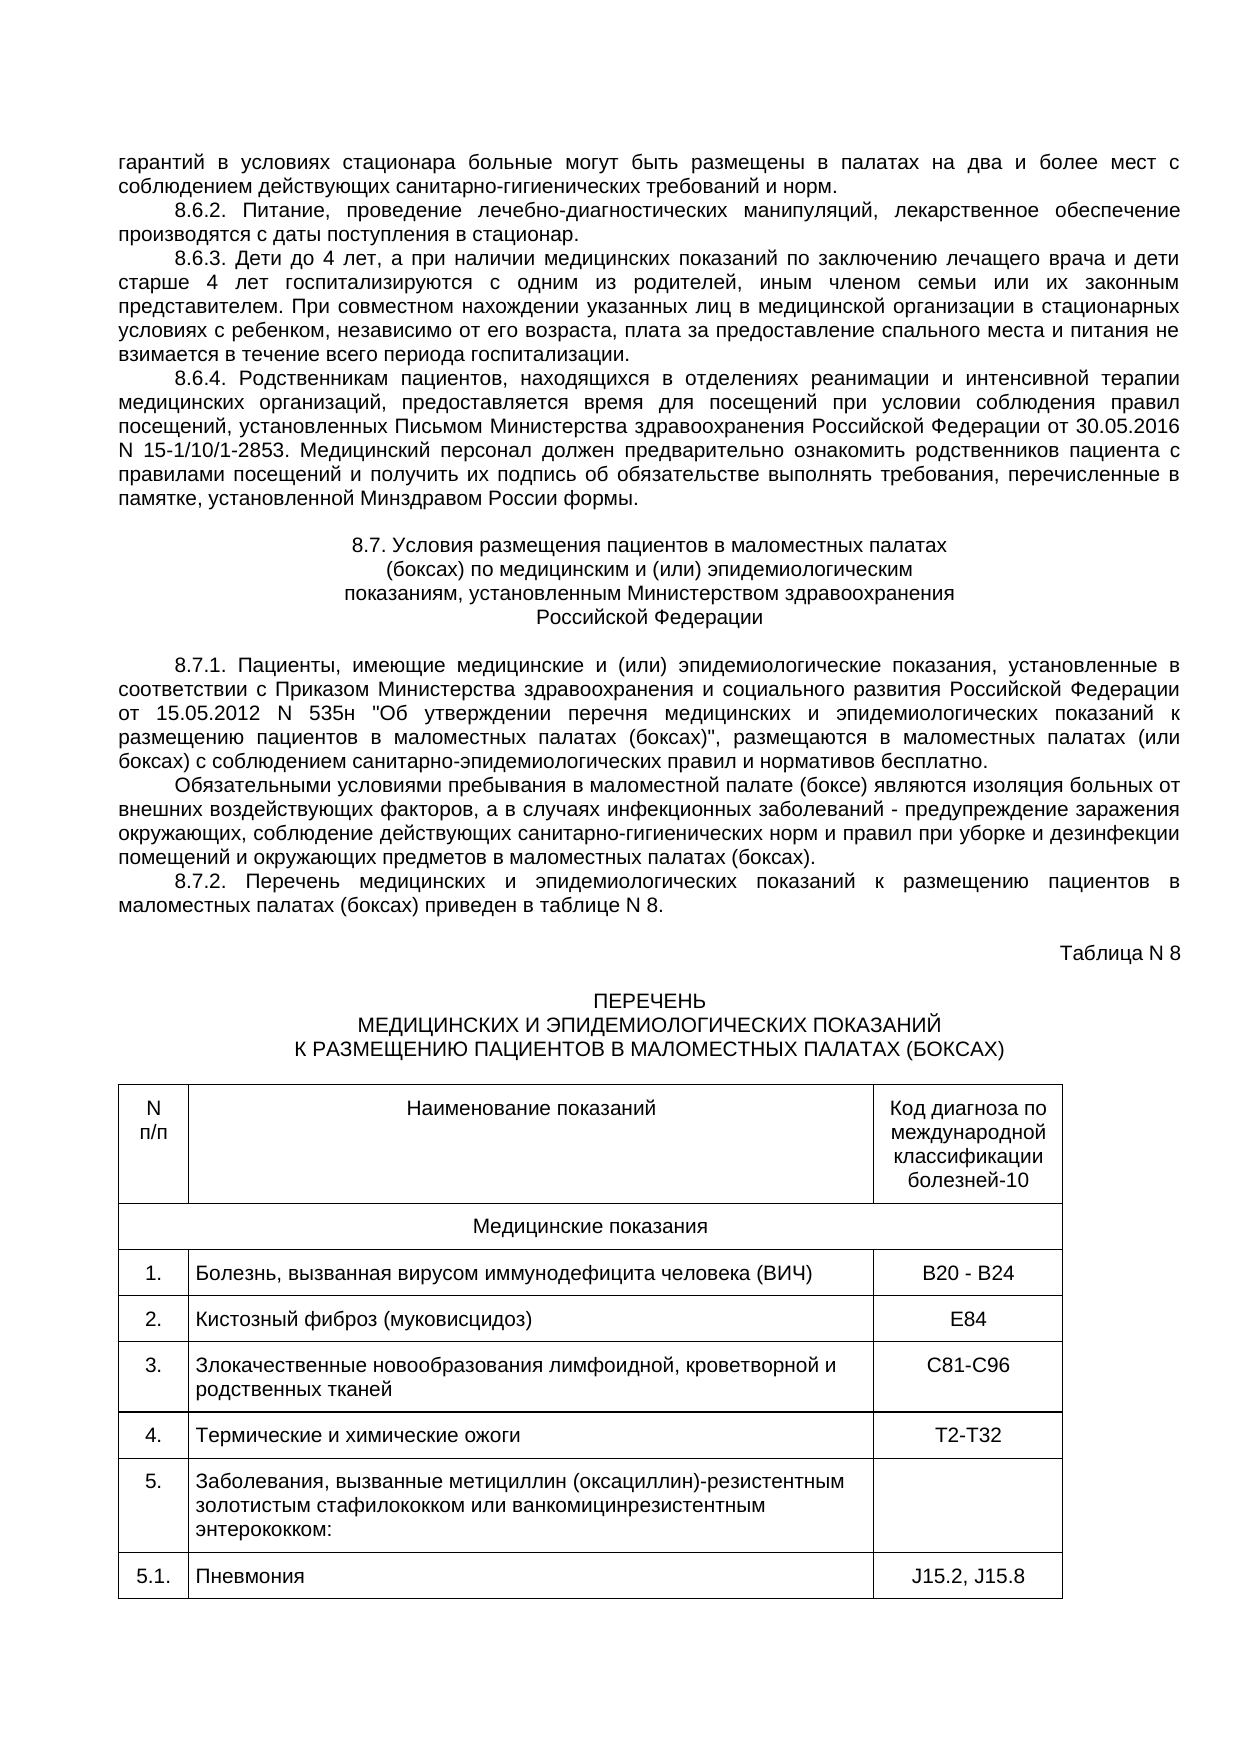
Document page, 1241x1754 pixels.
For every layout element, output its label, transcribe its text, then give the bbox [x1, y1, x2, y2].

text Российской Федерации [118, 605, 1181, 629]
text 8.6.3. Дети до 4 лет, а при наличии медицинских показаний по заключению лечащего врача и дети старше 4 лет госпитализируются с одним из родителей, иным членом семьи или их законным представителем. При совместном нахождении указанных лиц в медицинской организации в стационарных условиях с ребенком, независимо от его возраста, плата за предоставление спального места и питания не взимается в течение всего периода госпитализации. [118, 246, 1181, 366]
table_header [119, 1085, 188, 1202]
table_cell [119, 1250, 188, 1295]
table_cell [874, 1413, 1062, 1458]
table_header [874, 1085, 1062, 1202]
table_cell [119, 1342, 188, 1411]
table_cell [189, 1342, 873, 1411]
text Таблица N 8 [118, 941, 1181, 964]
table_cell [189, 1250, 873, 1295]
text Обязательными условиями пребывания в маломестной палате (боксе) являются изоляция больных от внешних воздействующих факторов, а в случаях инфекционных заболеваний - предупреждение заражения окружающих, соблюдение действующих санитарно-гигиенических норм и правил при уборке и дезинфекции помещений и окружающих предметов в маломестных палатах (боксах). [118, 773, 1181, 869]
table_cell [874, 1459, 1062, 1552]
text 8.6.4. Родственникам пациентов, находящихся в отделениях реанимации и интенсивной терапии медицинских организаций, предоставляется время для посещений при условии соблюдения правил посещений, установленных Письмом Министерства здравоохранения Российской Федерации от 30.05.2016 N 15-1/10/1-2853. Медицинский персонал должен предварительно ознакомить родственников пациента с правилами посещений и получить их подпись об обязательстве выполнять требования, перечисленные в памятке, установленной Минздравом России формы. [118, 366, 1181, 509]
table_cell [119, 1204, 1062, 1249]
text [118, 150, 1181, 198]
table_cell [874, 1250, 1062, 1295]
text 8.7. Условия размещения пациентов в маломестных палатах [118, 533, 1181, 557]
text 8.6.2. Питание, проведение лечебно-диагностических манипуляций, лекарственное обеспечение производятся с даты поступления в стационар. [118, 198, 1181, 246]
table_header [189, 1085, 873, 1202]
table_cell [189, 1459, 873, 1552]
text (боксах) по медицинским и (или) эпидемиологическим [118, 557, 1181, 581]
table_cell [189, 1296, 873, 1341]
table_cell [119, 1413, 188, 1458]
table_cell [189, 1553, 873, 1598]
text 8.7.2. Перечень медицинских и эпидемиологических показаний к размещению пациентов в маломестных палатах (боксах) приведен в таблице N 8. [118, 869, 1181, 917]
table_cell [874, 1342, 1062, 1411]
text К РАЗМЕЩЕНИЮ ПАЦИЕНТОВ В МАЛОМЕСТНЫХ ПАЛАТАХ (БОКСАХ) [118, 1036, 1181, 1060]
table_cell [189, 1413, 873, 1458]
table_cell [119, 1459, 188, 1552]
text показаниям, установленным Министерством здравоохранения [118, 581, 1181, 605]
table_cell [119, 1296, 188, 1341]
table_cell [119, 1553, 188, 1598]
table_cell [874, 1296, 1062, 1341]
text МЕДИЦИНСКИХ И ЭПИДЕМИОЛОГИЧЕСКИХ ПОКАЗАНИЙ [118, 1012, 1181, 1036]
text ПЕРЕЧЕНЬ [118, 988, 1181, 1012]
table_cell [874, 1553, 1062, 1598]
text 8.7.1. Пациенты, имеющие медицинские и (или) эпидемиологические показания, установленные в соответствии с Приказом Министерства здравоохранения и социального развития Российской Федерации от 15.05.2012 N 535н "Об утверждении перечня медицинских и эпидемиологических показаний к размещению пациентов в маломестных палатах (боксах)", размещаются в маломестных палатах (или боксах) с соблюдением санитарно-эпидемиологических правил и нормативов бесплатно. [118, 653, 1181, 773]
